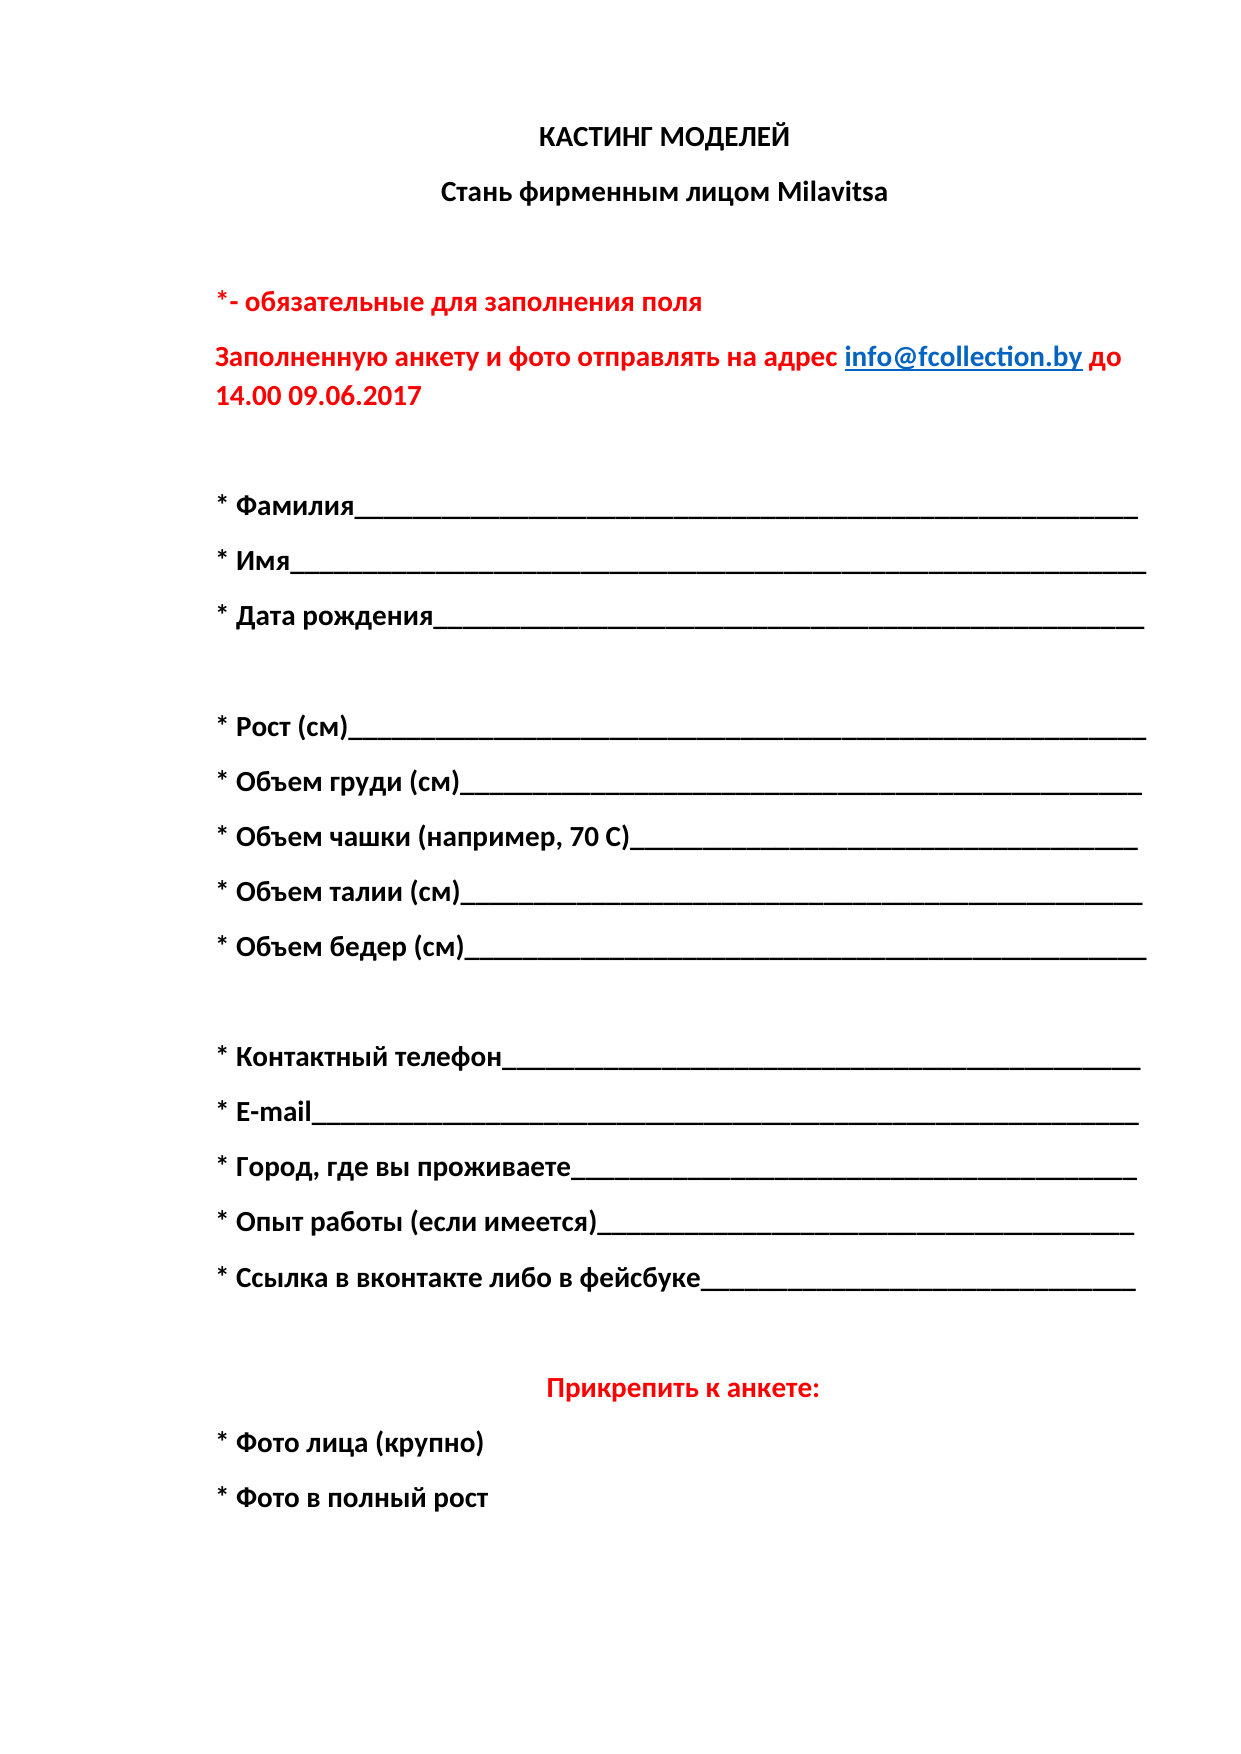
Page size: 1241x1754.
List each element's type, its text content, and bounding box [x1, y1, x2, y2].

text Стань фирменным лицом Milavitsa [177, 173, 1152, 209]
text * Город, где вы проживаете_______________________________________ [215, 1148, 1152, 1184]
text КАСТИНГ МОДЕЛЕЙ [177, 118, 1152, 154]
text * Фамилия______________________________________________________ [215, 487, 1152, 523]
text * Объем талии (см)_______________________________________________ [215, 873, 1152, 908]
text Прикрепить к анкете: [215, 1369, 1152, 1404]
text * Объем бедер (см)_______________________________________________ [215, 928, 1152, 964]
text * Объем чашки (например, 70 С)___________________________________ [215, 818, 1152, 853]
text * Объем груди (см)_______________________________________________ [215, 763, 1152, 798]
text * Фото лица (крупно) [215, 1424, 1152, 1459]
text * Дата рождения_________________________________________________ [215, 597, 1152, 633]
text *- обязательные для заполнения поля [215, 283, 1152, 319]
text * Ссылка в вконтакте либо в фейсбуке______________________________ [215, 1259, 1152, 1294]
text * E-mail_________________________________________________________ [215, 1093, 1152, 1129]
text * Контактный телефон____________________________________________ [215, 1038, 1152, 1074]
text * Рост (см)_______________________________________________________ [215, 708, 1152, 743]
text * Фото в полный рост [215, 1479, 1152, 1515]
text Заполненную анкету и фото отправлять на адрес info@fcollection.by до 14.00 09.06.2017 [215, 338, 1152, 413]
text * Опыт работы (если имеется)_____________________________________ [215, 1203, 1152, 1239]
text * Имя___________________________________________________________ [215, 542, 1152, 578]
